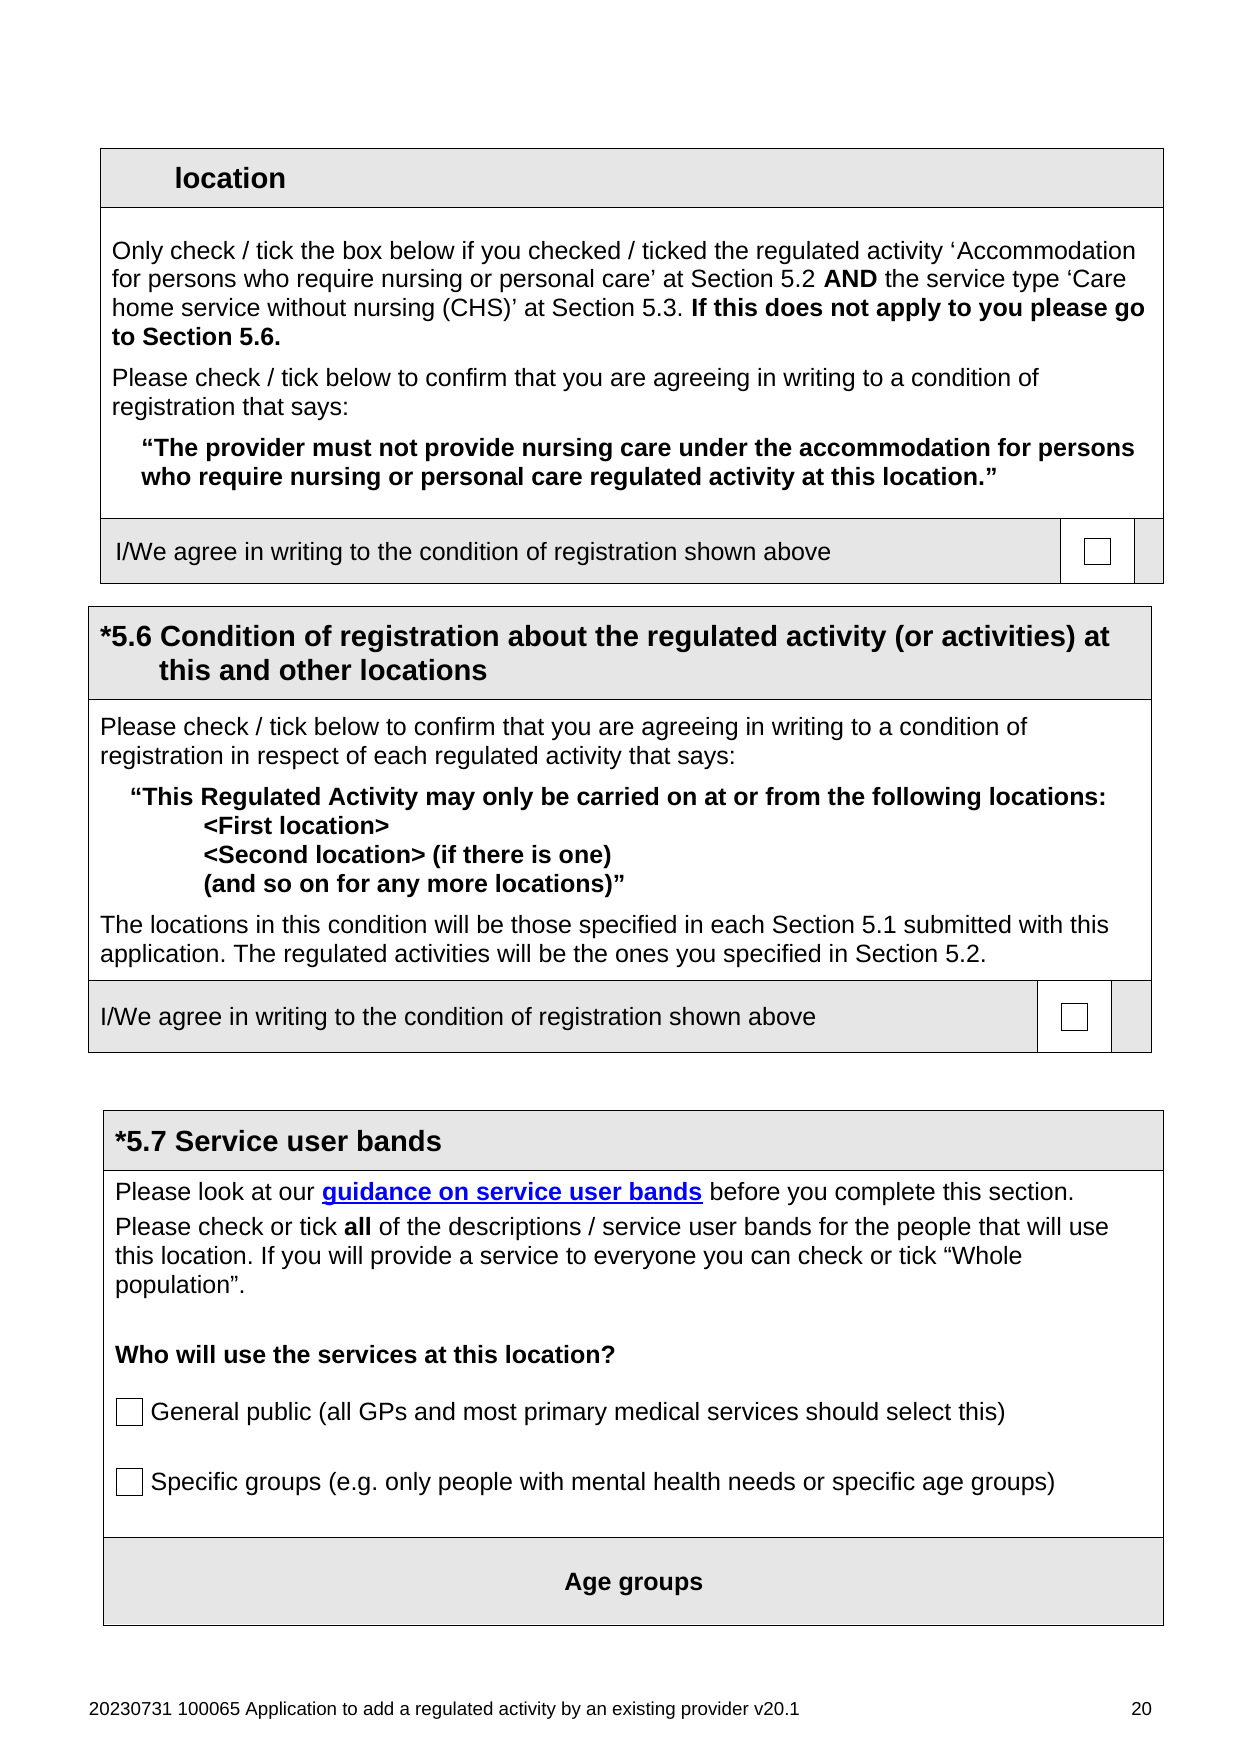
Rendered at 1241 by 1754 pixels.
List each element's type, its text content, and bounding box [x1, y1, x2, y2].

table_cell [1135, 519, 1163, 583]
table_header *5.6 Condition of registration about the regulated activity (or activities) at this and other locations [89, 607, 1151, 699]
table_cell [1061, 519, 1134, 583]
table_cell Please check / tick below to confirm that you are agreeing in writing to a condition of registration in respect of each regulated activity that says: “This Regulated Activity may only be carried on at or from the following locations: <First location> <Second location> (if there is one) (and so on for any more locations)” The locations in this condition will be those specified in each Section 5.1 submitted with this application. The regulated activities will be the ones you specified in Section 5.2. [89, 700, 1151, 980]
table_cell Age groups [104, 1538, 1163, 1624]
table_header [101, 149, 1163, 207]
table_cell Only check / tick the box below if you checked / ticked the regulated activity ‘Accommodation for persons who require nursing or personal care’ at Section 5.2 AND the service type ‘Care home service without nursing (CHS)’ at Section 5.3. If this does not apply to you please go to Section 5.6. Please check / tick below to confirm that you are agreeing in writing to a condition of registration that says: “The provider must not provide nursing care under the accommodation for persons who require nursing or personal care regulated activity at this location.” [101, 208, 1163, 518]
table_header *5.7 Service user bands [104, 1111, 1163, 1170]
table_cell I/We agree in writing to the condition of registration shown above [89, 981, 1037, 1052]
table_cell [1038, 981, 1111, 1052]
table_cell I/We agree in writing to the condition of registration shown above [101, 519, 1060, 583]
table_cell [1112, 981, 1151, 1052]
table_cell Please look at our guidance on service user bands before you complete this section. Please check or tick all of the descriptions / service user bands for the people that will use this location. If you will provide a service to everyone you can check or tick “Whole population”. Who will use the services at this location? General public (all GPs and most primary medical services should select this) Specific groups (e.g. only people with mental health needs or specific age groups) [104, 1171, 1163, 1537]
